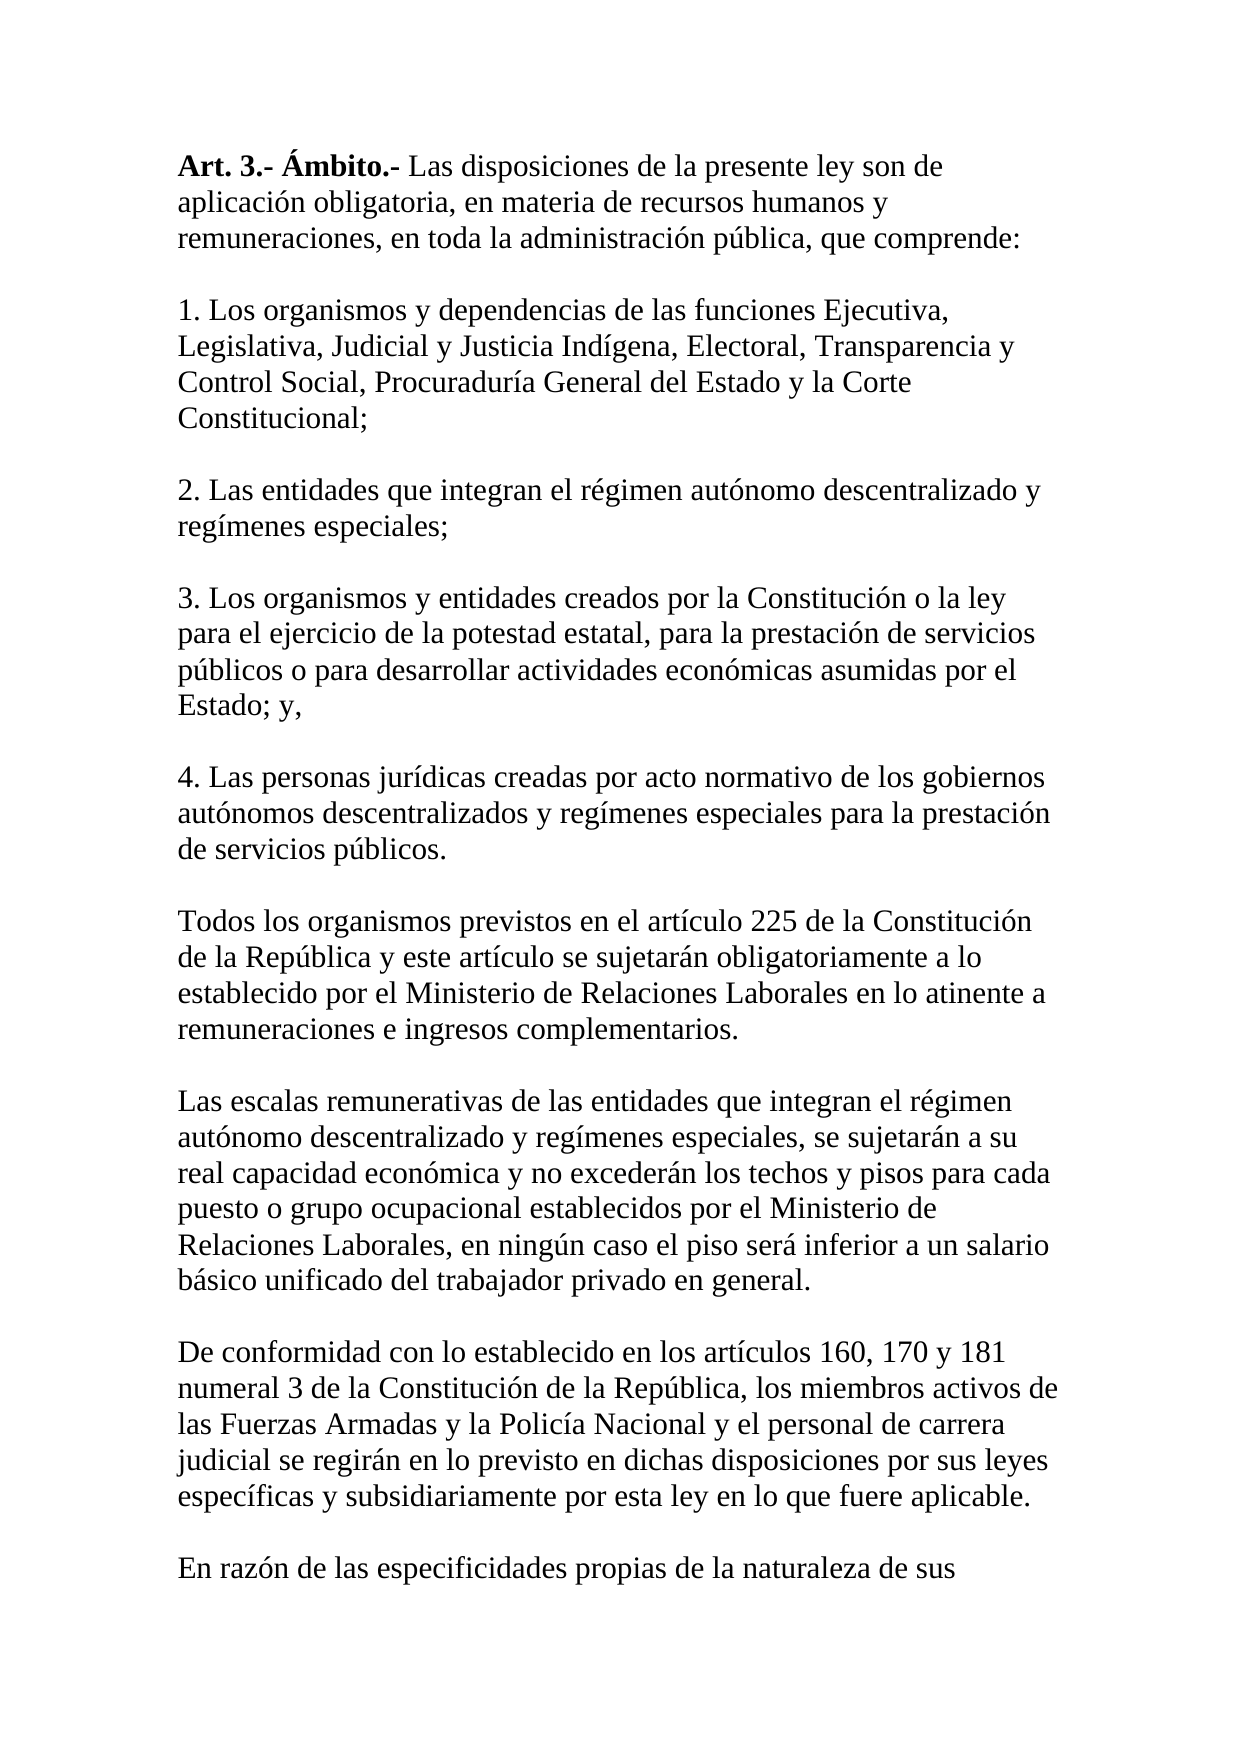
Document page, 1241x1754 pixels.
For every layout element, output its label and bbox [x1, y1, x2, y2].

text [177, 148, 1063, 1585]
